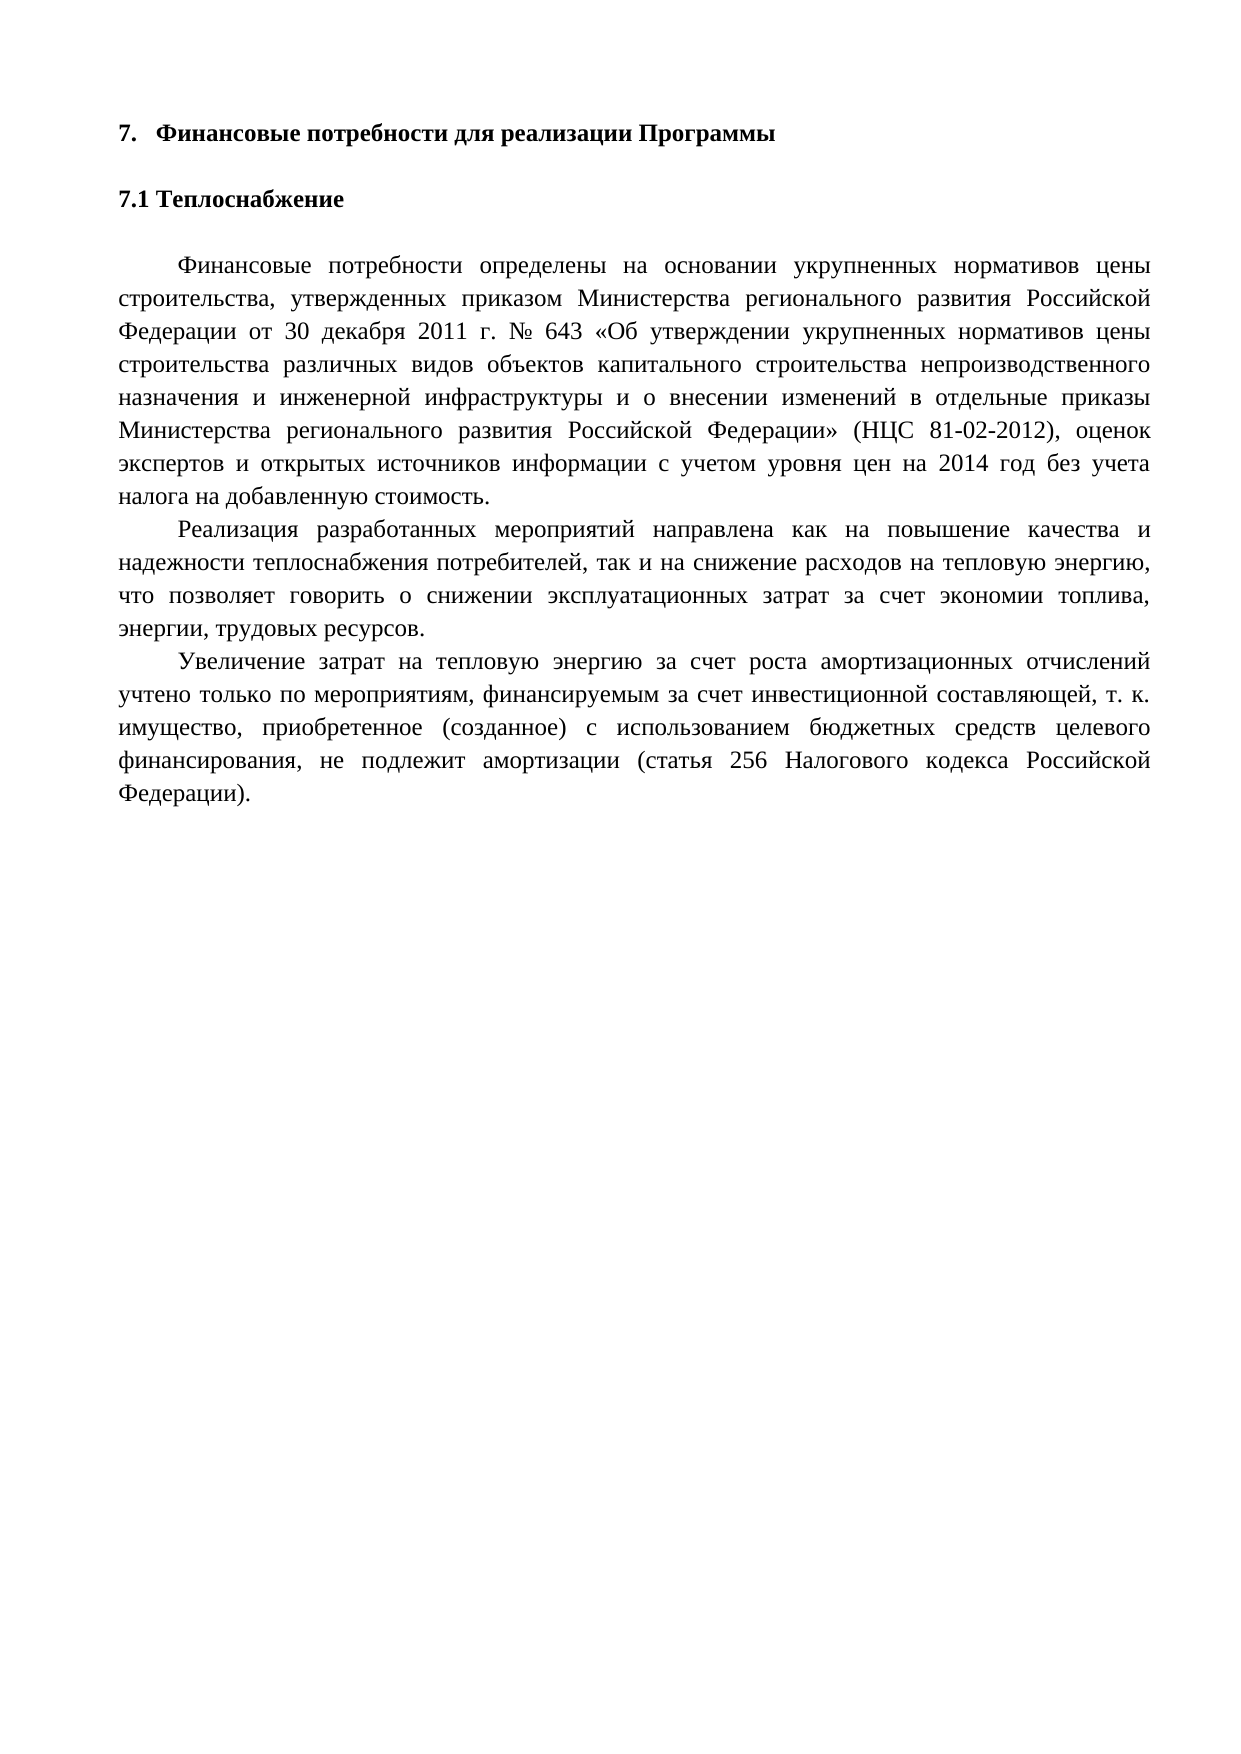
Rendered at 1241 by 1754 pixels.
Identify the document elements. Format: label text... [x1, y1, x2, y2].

text Реализация разработанных мероприятий направлена как на повышение качества и надежности теплоснабжения потребителей, так и на снижение расходов на тепловую энергию, что позволяет говорить о снижении эксплуатационных затрат за счет экономии топлива, энергии, трудовых ресурсов. [118, 514, 1152, 642]
text Финансовые потребности определены на основании укрупненных нормативов цены строительства, утвержденных приказом Министерства регионального развития Российской Федерации от 30 декабря 2011 г. № 643 «Об утверждении укрупненных нормативов цены строительства различных видов объектов капитального строительства непроизводственного назначения и инженерной инфраструктуры и о внесении изменений в отдельные приказы Министерства регионального развития Российской Федерации» (НЦС 81-02-2012), оценок экспертов и открытых источников информации с учетом уровня цен на 2014 год без учета налога на добавленную стоимость. [118, 250, 1152, 510]
list Финансовые потребности для реализации Программы [118, 118, 1152, 147]
text 7.1 Теплоснабжение [118, 184, 1152, 213]
text Увеличение затрат на тепловую энергию за счет роста амортизационных отчислений учтено только по мероприятиям, финансируемым за счет инвестиционной составляющей, т. к. имущество, приобретенное (созданное) с использованием бюджетных средств целевого финансирования, не подлежит амортизации (статья 256 Налогового кодекса Российской Федерации). [118, 646, 1152, 807]
